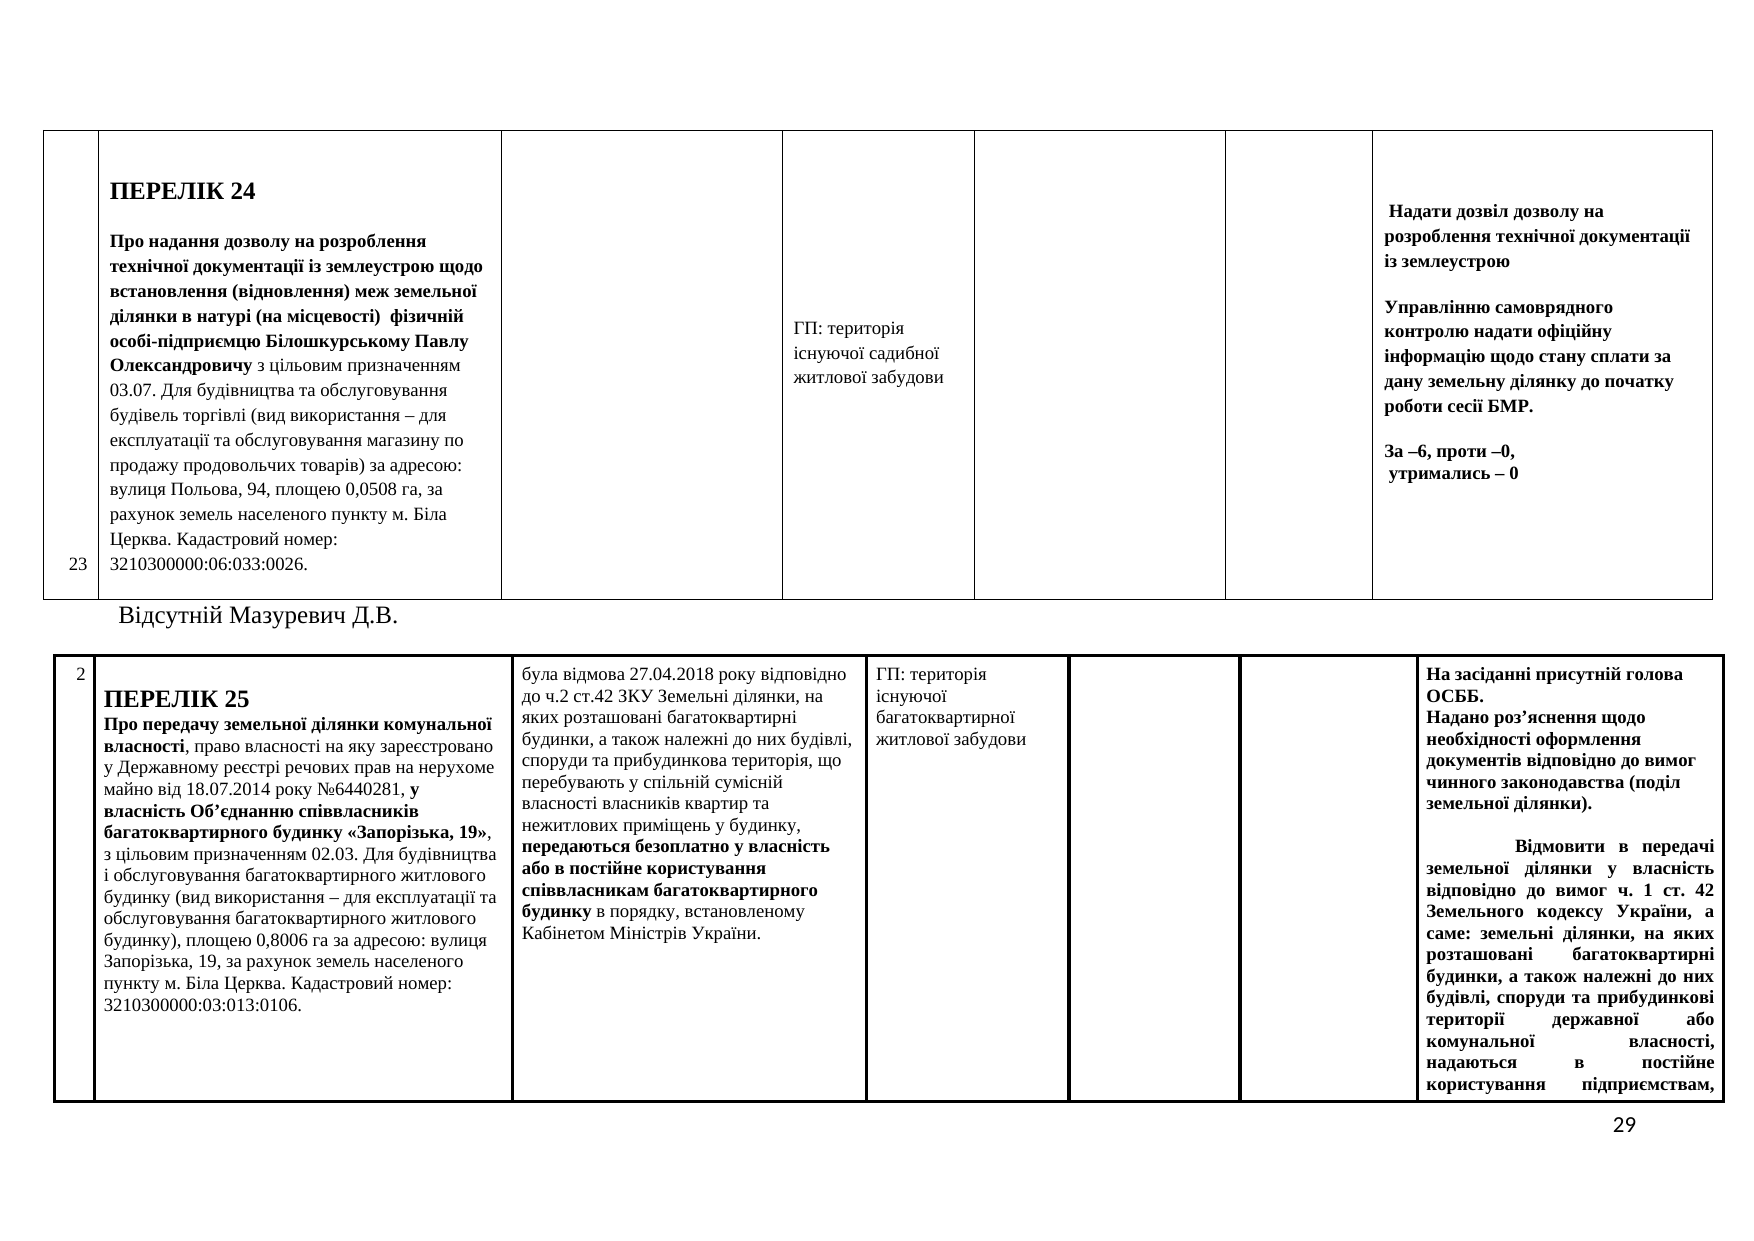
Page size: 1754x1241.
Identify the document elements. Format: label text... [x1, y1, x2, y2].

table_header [868, 657, 1067, 1100]
table_header [1071, 657, 1238, 1100]
table_header Надати дозвіл дозволу на розроблення технічної документації із землеустрою Управлінню самоврядного контролю надати офіційну інформацію щодо стану сплати за дану земельну ділянку до початку роботи сесії БМР. За –6, проти –0, утримались – 0 [1373, 131, 1712, 599]
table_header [96, 657, 511, 1100]
table_header [502, 131, 782, 599]
table_header 23 [44, 131, 98, 599]
table_header [1226, 131, 1372, 599]
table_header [514, 657, 865, 1100]
table_header ГП: територія існуючої садибної житлової забудови [783, 131, 974, 599]
table_header [1242, 657, 1416, 1100]
table_header 2 [56, 657, 93, 1100]
text Відсутній Мазуревич Д.В. [118, 600, 1636, 629]
table_header [975, 131, 1225, 599]
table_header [1419, 657, 1722, 1100]
table_header ПЕРЕЛІК 24 Про надання дозволу на розроблення технічної документації із землеустрою щодо встановлення (відновлення) меж земельної ділянки в натурі (на місцевості) фізичній особі-підприємцю Білошкурському Павлу Олександровичу з цільовим призначенням 03.07. Для будівництва та обслуговування будівель торгівлі (вид використання – для експлуатації та обслуговування магазину по продажу продовольчих товарів) за адресою: вулиця Польова, 94, площею 0,0508 га, за рахунок земель населеного пункту м. Біла Церква. Кадастровий номер: 3210300000:06:033:0026. [99, 131, 501, 599]
